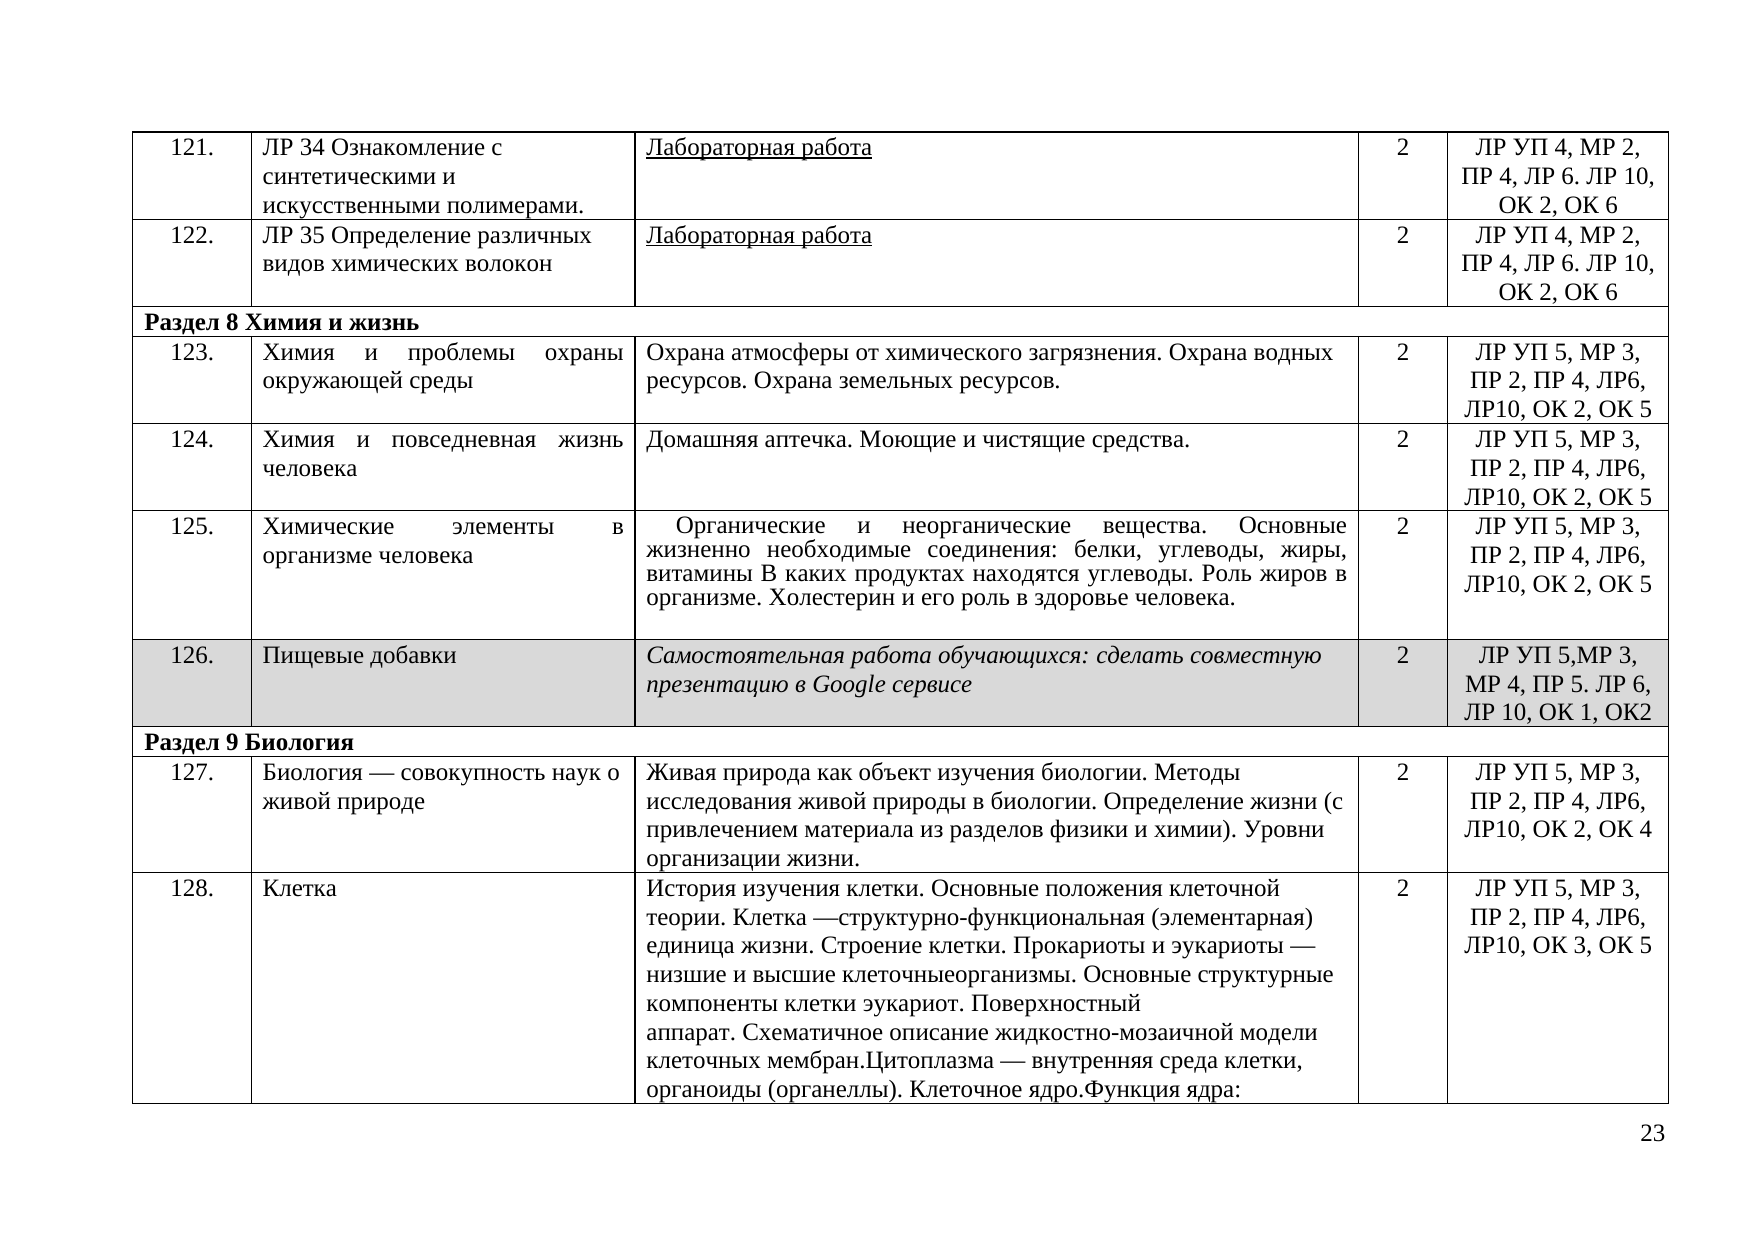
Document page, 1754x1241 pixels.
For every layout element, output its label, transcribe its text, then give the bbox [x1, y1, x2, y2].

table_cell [1448, 220, 1668, 306]
table_cell ЛР УП 5, МР 3, ПР 2, ПР 4, ЛР6, ЛР10, ОК 2, ОК 4 [1448, 757, 1668, 872]
table_cell Раздел 9 Биология [133, 727, 1668, 756]
table_cell 2 [1359, 337, 1447, 423]
table_cell 124. [133, 424, 251, 510]
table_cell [636, 873, 1358, 1103]
table_cell 2 [1359, 757, 1447, 872]
table_cell Биология — совокупность наук о живой природе [252, 757, 634, 872]
table_cell ЛР 34 Ознакомление с синтетическими и искусственными полимерами. [252, 133, 634, 219]
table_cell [1448, 873, 1668, 1103]
table_cell 128. [133, 873, 251, 1103]
table_cell Химия и проблемы охраны окружающей среды [252, 337, 634, 423]
table_cell Органические и неорганические вещества. Основные жизненно необходимые соединения: белки, углеводы, жиры, витамины В каких продуктах находятся углеводы. Роль жиров в организме. Холестерин и его роль в здоровье человека. [636, 511, 1358, 639]
table_cell 123. [133, 337, 251, 423]
table_cell ЛР УП 5, МР 3, ПР 2, ПР 4, ЛР6, ЛР10, ОК 2, ОК 5 [1448, 337, 1668, 423]
table_cell Лабораторная работа [636, 133, 1358, 219]
table_cell Лабораторная работа [636, 220, 1358, 306]
table_cell 2 [1359, 873, 1447, 1103]
table_cell Клетка [252, 873, 634, 1103]
table_cell 125. [133, 511, 251, 639]
table_cell 121. [133, 133, 251, 219]
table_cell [1448, 133, 1668, 219]
table_cell 122. [133, 220, 251, 306]
table_cell Химические элементы в организме человека [252, 511, 634, 639]
table_cell 127. [133, 757, 251, 872]
table_cell ЛР УП 5, МР 3, ПР 2, ПР 4, ЛР6, ЛР10, ОК 2, ОК 5 [1448, 424, 1668, 510]
table_cell 2 [1359, 220, 1447, 306]
table_cell Домашняя аптечка. Моющие и чистящие средства. [636, 424, 1358, 510]
table_cell Пищевые добавки [252, 640, 634, 726]
table_cell ЛР УП 5, МР 3, ПР 2, ПР 4, ЛР6, ЛР10, ОК 2, ОК 5 [1448, 511, 1668, 639]
table_cell 2 [1359, 511, 1447, 639]
table_cell Раздел 8 Химия и жизнь [133, 307, 1668, 336]
table_cell 2 [1359, 640, 1447, 726]
table_cell 2 [1359, 133, 1447, 219]
table_cell 2 [1359, 424, 1447, 510]
table_cell Охрана атмосферы от химического загрязнения. Охрана водных ресурсов. Охрана земельных ресурсов. [636, 337, 1358, 423]
table_cell ЛР 35 Определение различных видов химических волокон [252, 220, 634, 306]
table_cell Самостоятельная работа обучающихся: сделать совместную презентацию в Googlе сервисе [636, 640, 1358, 726]
table_cell Химия и повседневная жизнь человека [252, 424, 634, 510]
table_cell 126. [133, 640, 251, 726]
table_cell Живая природа как объект изучения биологии. Методы исследования живой природы в биологии. Определение жизни (с привлечением материала из разделов физики и химии). Уровни организации жизни. [636, 757, 1358, 872]
table_cell ЛР УП 5,МР 3, МР 4, ПР 5. ЛР 6, ЛР 10, ОК 1, ОК2 [1448, 640, 1668, 726]
